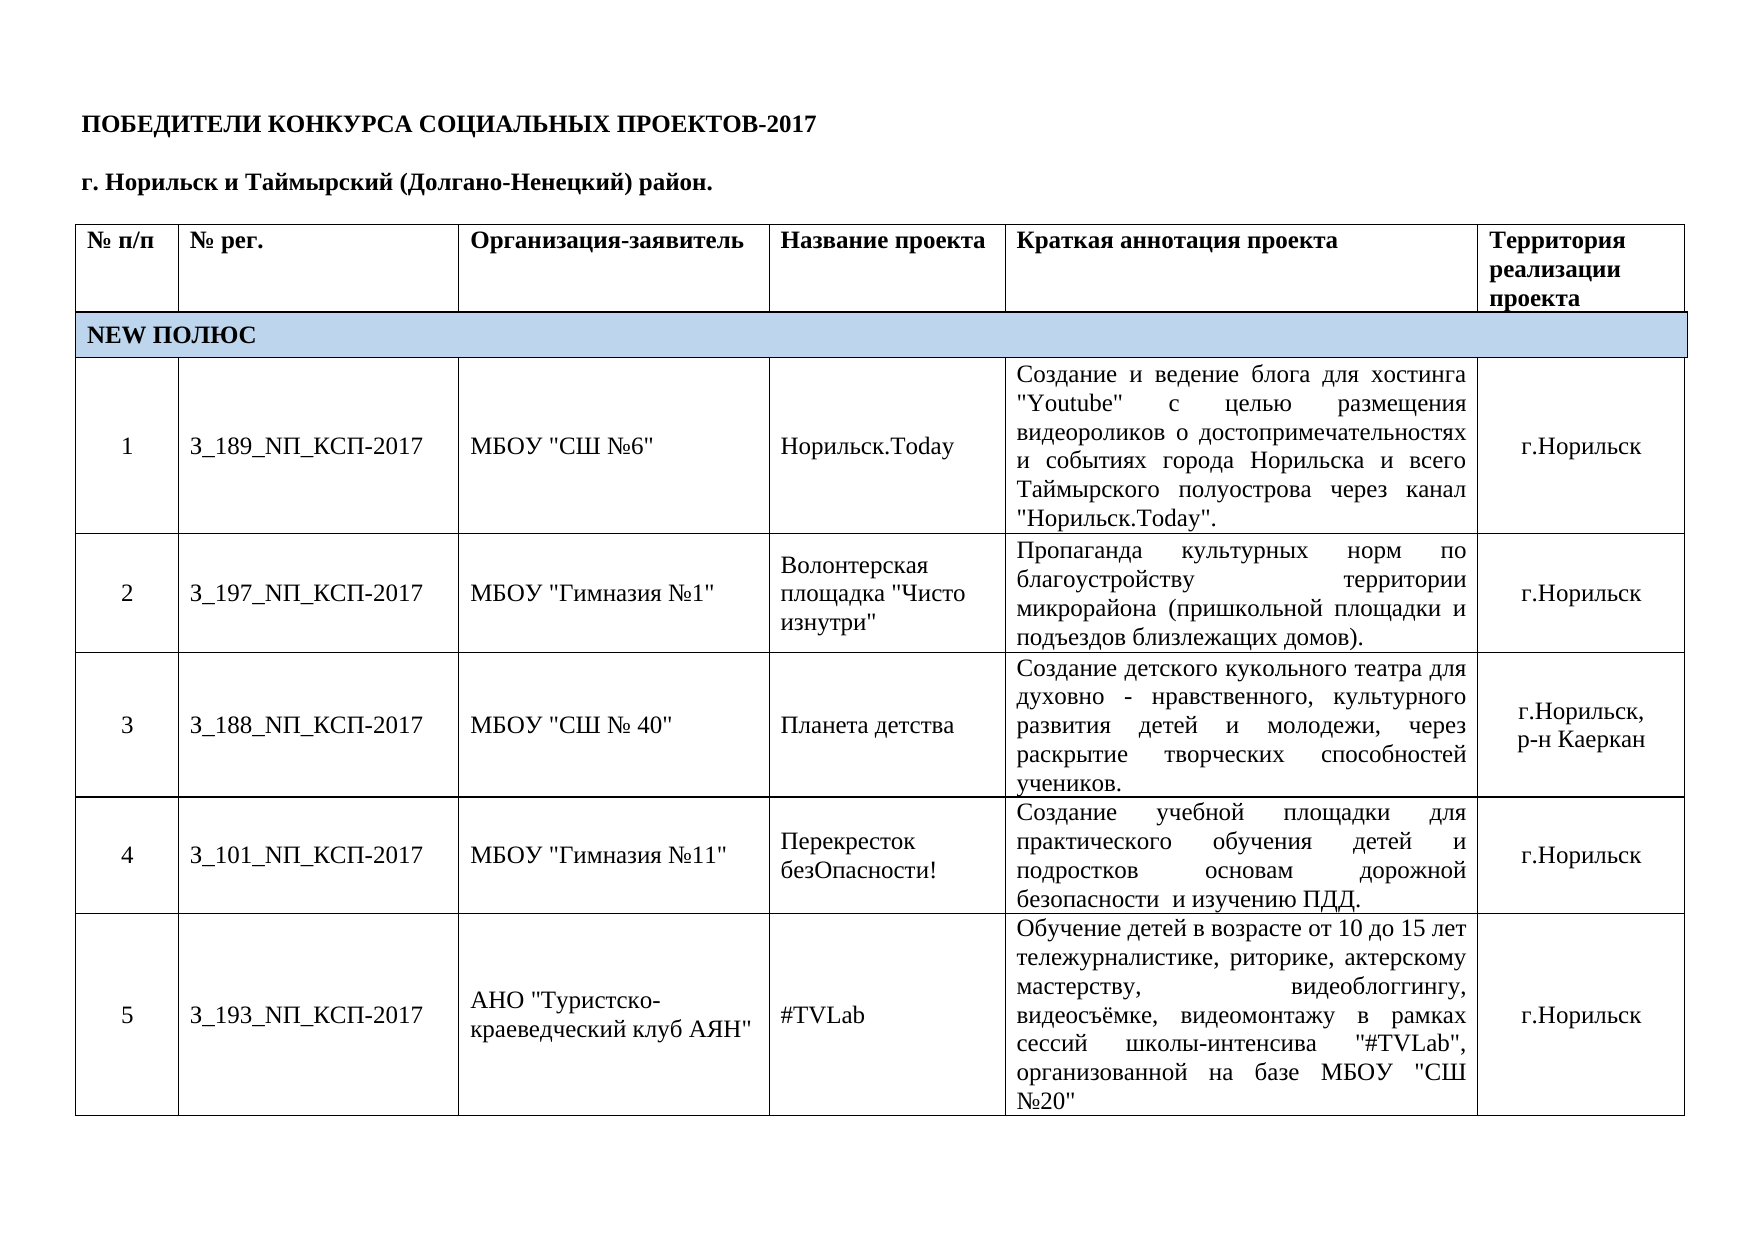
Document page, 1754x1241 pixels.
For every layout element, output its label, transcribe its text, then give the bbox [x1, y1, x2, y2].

table_header Название проекта [770, 225, 1005, 311]
table_cell АНО "Туристско-краеведческий клуб АЯН" [459, 914, 769, 1115]
table_cell З_193_NП_КСП-2017 [179, 914, 458, 1115]
table_cell Норильск.Today [770, 358, 1005, 533]
table_cell МБОУ "Гимназия №1" [459, 534, 769, 652]
table_cell Планета детства [770, 653, 1005, 796]
table_cell 1 [76, 358, 178, 533]
table_cell МБОУ "СШ №6" [459, 358, 769, 533]
table_cell Обучение детей в возрасте от 10 до 15 лет тележурналистике, риторике, актерскому мастерству, видеоблоггингу, видеосъёмке, видеомонтажу в рамках сессий школы-интенсива "#TVLab", организованной на базе МБОУ "СШ №20" [1006, 914, 1477, 1115]
text ПОБЕДИТЕЛИ КОНКУРСА СОЦИАЛЬНЫХ ПРОЕКТОВ-2017 [75, 109, 1679, 138]
table_cell г.Норильск [1478, 914, 1684, 1115]
table_cell З_101_NП_КСП-2017 [179, 798, 458, 912]
table_cell г.Норильск [1478, 798, 1684, 912]
table_cell Создание и ведение блога для хостинга "Youtube" с целью размещения видеороликов о достопримечательностях и событиях города Норильска и всего Таймырского полуострова через канал "Норильск.Today". [1006, 358, 1477, 533]
table_cell г.Норильск, р-н Каеркан [1478, 653, 1684, 796]
table_cell З_197_NП_КСП-2017 [179, 534, 458, 652]
table_header № п/п [76, 225, 178, 311]
table_cell г.Норильск [1478, 358, 1684, 533]
table_cell МБОУ "СШ № 40" [459, 653, 769, 796]
table_cell 4 [76, 798, 178, 912]
table_cell Создание учебной площадки для практического обучения детей и подростков основам дорожной безопасности и изучению ПДД. [1006, 798, 1477, 912]
table_cell Создание детского кукольного театра для духовно - нравственного, культурного развития детей и молодежи, через раскрытие творческих способностей учеников. [1006, 653, 1477, 796]
table_cell NEW ПОЛЮС [76, 313, 1687, 357]
table_cell #TVLab [770, 914, 1005, 1115]
table_cell Пропаганда культурных норм по благоустройству территории микрорайона (пришкольной площадки и подъездов близлежащих домов). [1006, 534, 1477, 652]
table_header Краткая аннотация проекта [1006, 225, 1477, 311]
table_header Организация-заявитель [459, 225, 769, 311]
table_cell Волонтерская площадка "Чисто изнутри" [770, 534, 1005, 652]
table_cell З_189_NП_КСП-2017 [179, 358, 458, 533]
table_cell 2 [76, 534, 178, 652]
text г. Норильск и Таймырский (Долгано-Ненецкий) район. [75, 167, 1679, 195]
table_cell 5 [76, 914, 178, 1115]
table_header Территория реализации проекта [1478, 225, 1684, 311]
table_cell 3 [76, 653, 178, 796]
table_cell г.Норильск [1478, 534, 1684, 652]
table_cell З_188_NП_КСП-2017 [179, 653, 458, 796]
table_header № рег. [179, 225, 458, 311]
table_cell МБОУ "Гимназия №11" [459, 798, 769, 912]
table_cell Перекресток безОпасности! [770, 798, 1005, 912]
